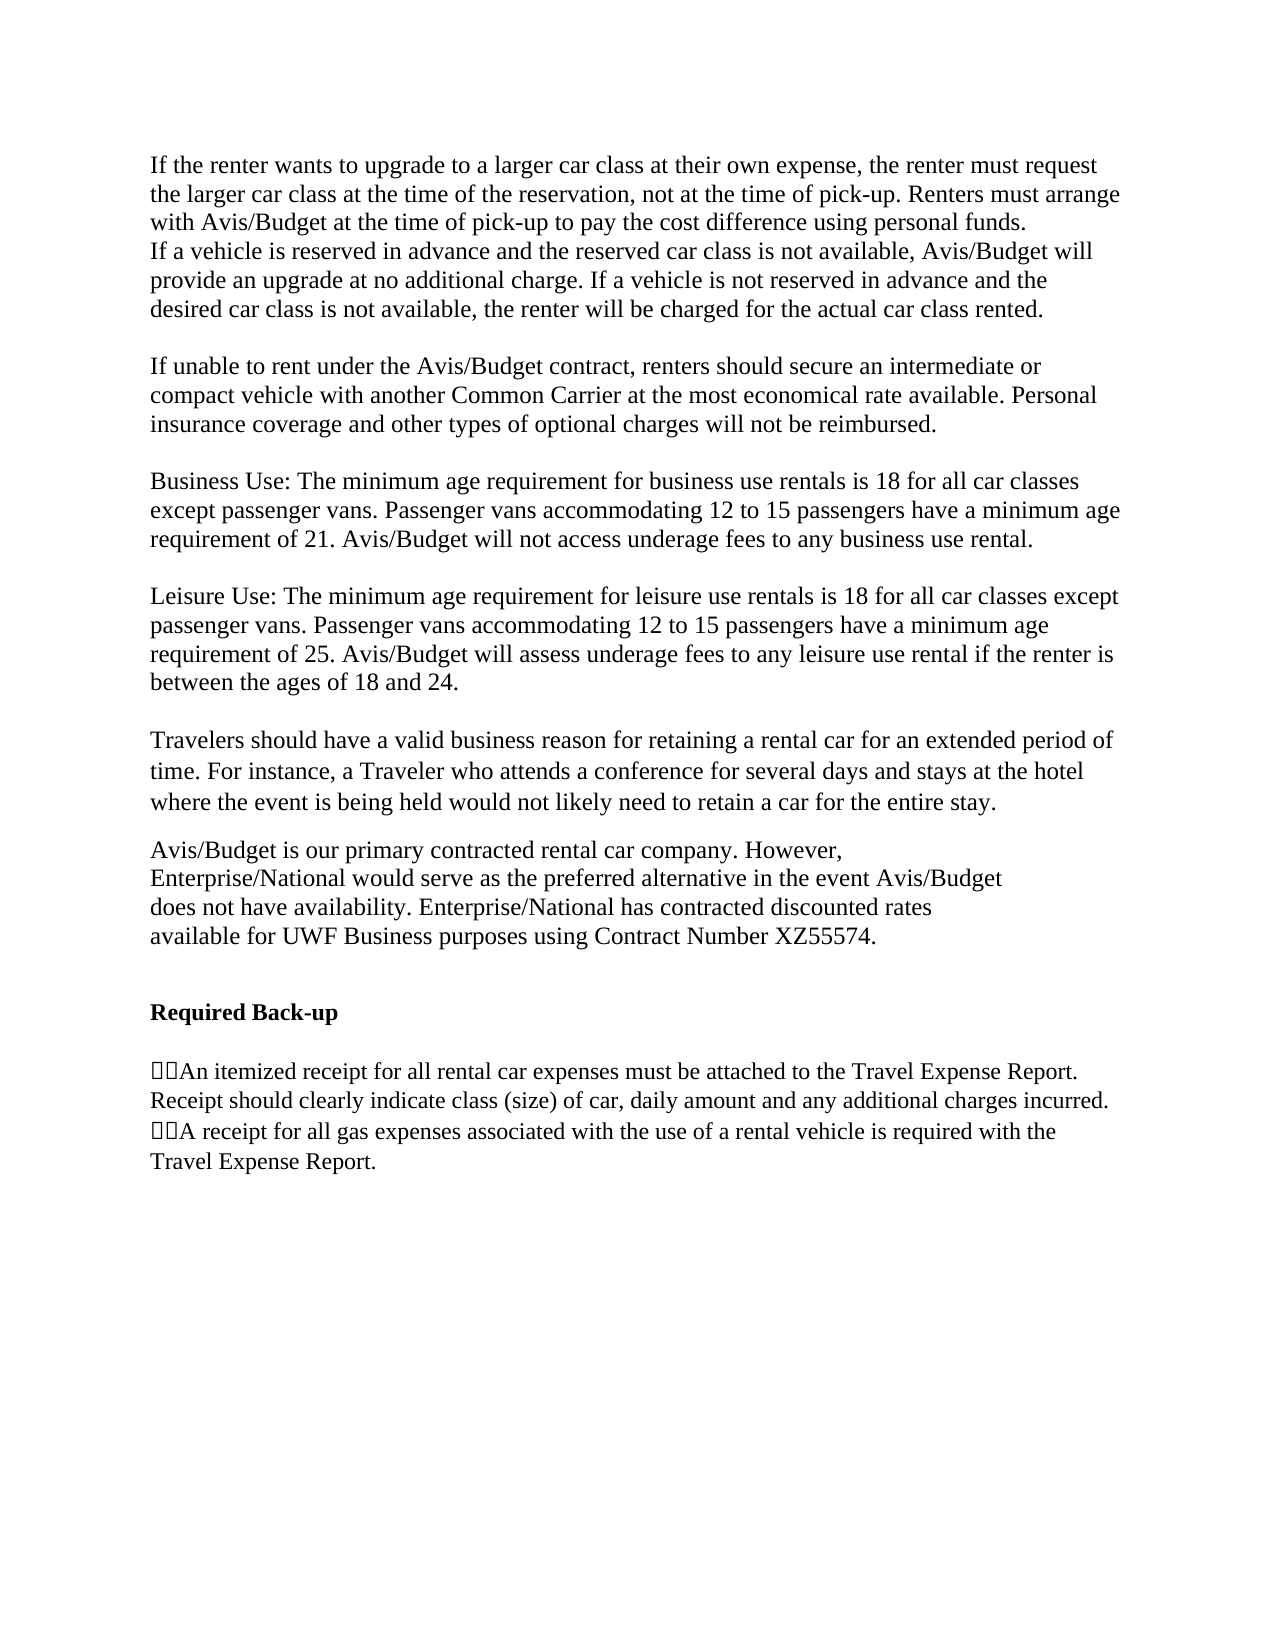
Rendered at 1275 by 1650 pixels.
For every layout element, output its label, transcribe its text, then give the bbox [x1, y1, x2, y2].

text Business Use: The minimum age requirement for business use rentals is 18 for all car classes except passenger vans. Passenger vans accommodating 12 to 15 passengers have a minimum age requirement of 21. Avis/Budget will not access underage fees to any business use rental. [150, 466, 1125, 552]
table_cell An itemized receipt for all rental car expenses must be attached to the Travel Expense Report. Receipt should clearly indicate class (size) of car, daily amount and any additional charges incurred. A receipt for all gas expenses associated with the use of a rental vehicle is required with the Travel Expense Report. [139, 1025, 1127, 1202]
text If unable to rent under the Avis/Budget contract, renters should secure an intermediate or compact vehicle with another Common Carrier at the most economical rate available. Personal insurance coverage and other types of optional charges will not be reimbursed. [150, 351, 1125, 437]
text Leisure Use: The minimum age requirement for leisure use rentals is 18 for all car classes except passenger vans. Passenger vans accommodating 12 to 15 passengers have a minimum age requirement of 25. Avis/Budget will assess underage fees to any leisure use rental if the renter is between the ages of 18 and 24. [150, 581, 1125, 696]
text Avis/Budget is our primary contracted rental car company. However, Enterprise/National would serve as the preferred alternative in the event Avis/Budget does not have availability. Enterprise/National has contracted discounted rates available for UWF Business purposes using Contract Number XZ55574. [150, 835, 1016, 950]
table_header Required Back-up [139, 998, 1127, 1025]
text If a vehicle is reserved in advance and the reserved car class is not available, Avis/Budget will provide an upgrade at no additional charge. If a vehicle is not reserved in advance and the desired car class is not available, the renter will be charged for the actual car class rented. [150, 236, 1125, 322]
text Travelers should have a valid business reason for retaining a rental car for an extended period of time. For instance, a Traveler who attends a conference for several days and stays at the hotel where the event is being held would not likely need to retain a car for the entire stay. [150, 725, 1125, 816]
text If the renter wants to upgrade to a larger car class at their own expense, the renter must request the larger car class at the time of the reservation, not at the time of pick-up. Renters must arrange with Avis/Budget at the time of pick-up to pay the cost difference using personal funds. [150, 150, 1125, 236]
